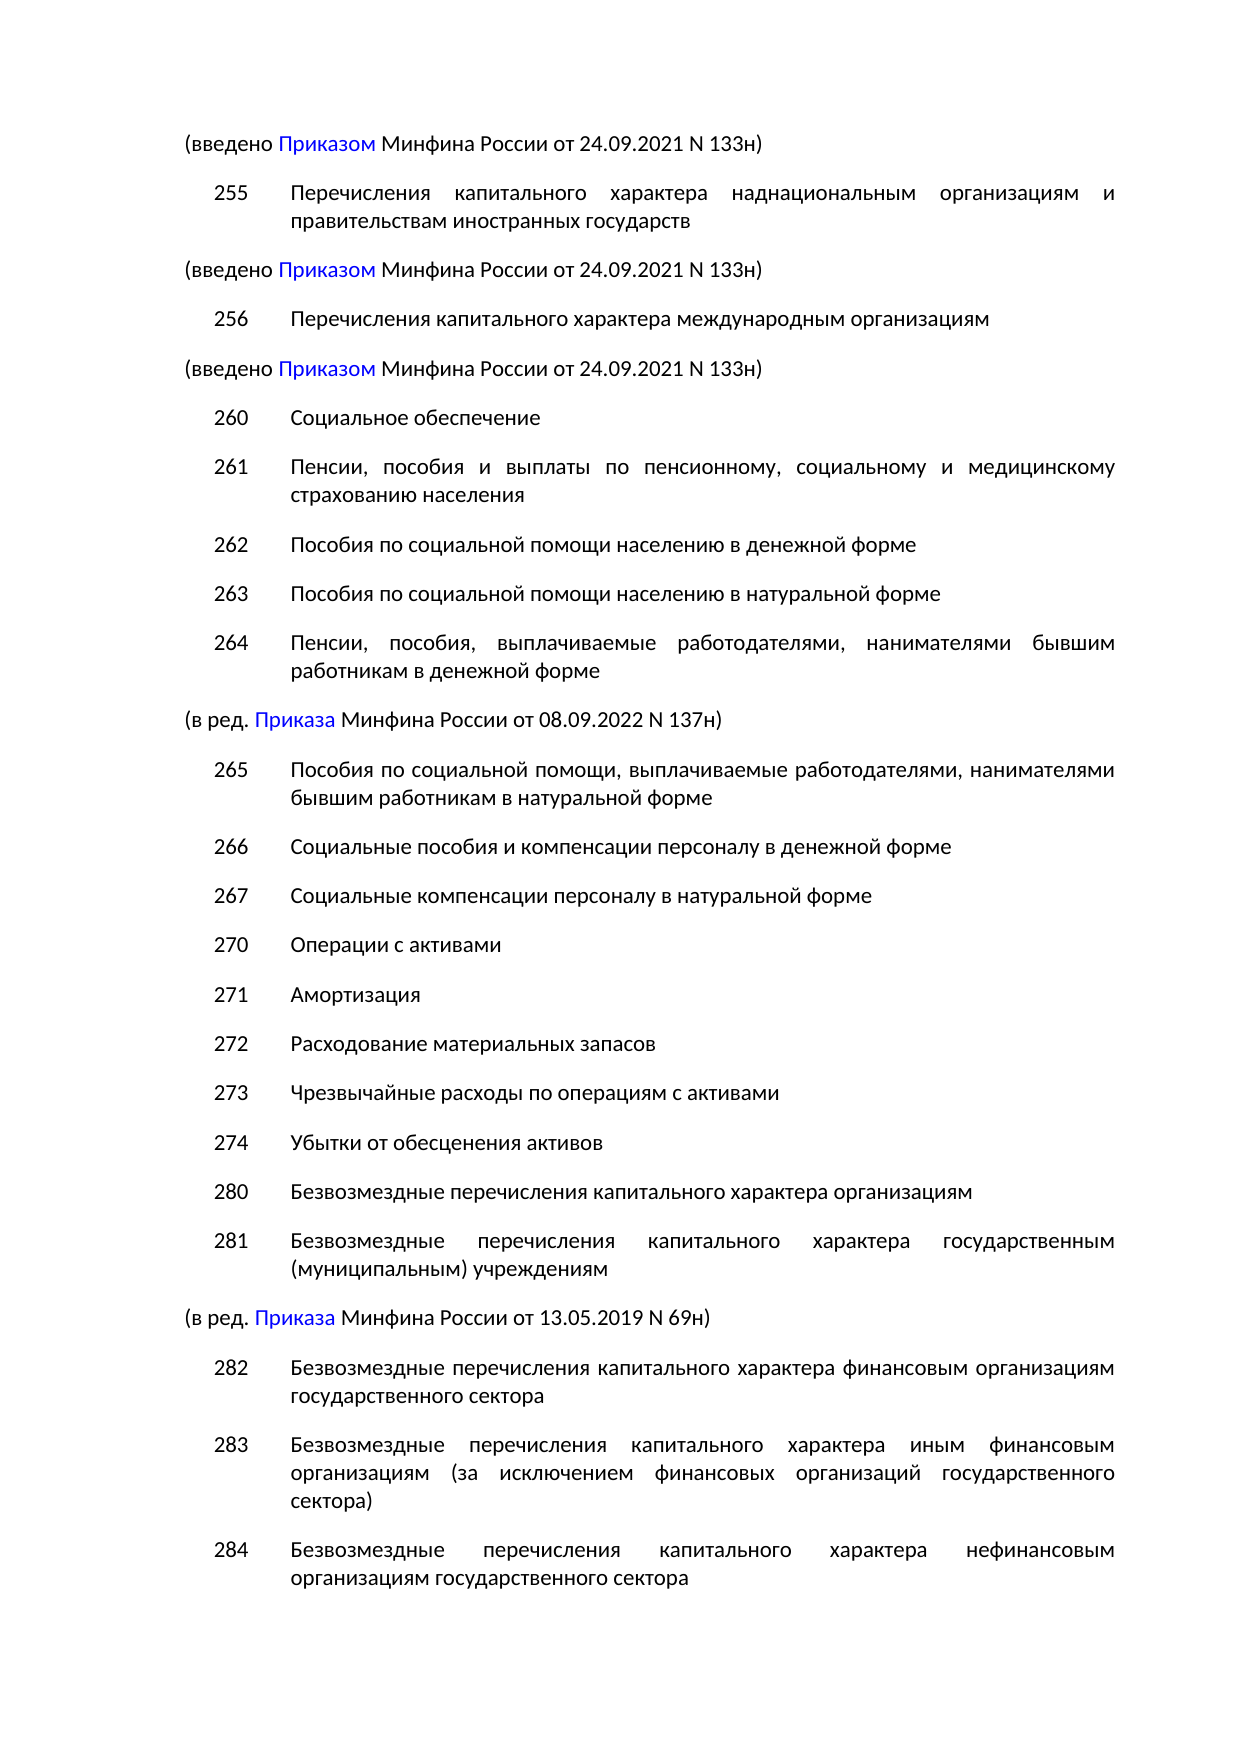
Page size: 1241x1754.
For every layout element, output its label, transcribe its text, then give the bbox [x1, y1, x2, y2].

table_cell Социальные пособия и компенсации персоналу в денежной форме [284, 821, 1122, 871]
table_cell Пенсии, пособия и выплаты по пенсионному, социальному и медицинскому страхованию населения [284, 442, 1122, 519]
table_cell (введено Приказом Минфина России от 24.09.2021 N 133н) [178, 245, 1122, 294]
table_cell 280 [178, 1166, 284, 1216]
table_cell Социальное обеспечение [284, 393, 1122, 442]
table_cell 273 [178, 1068, 284, 1117]
table_cell Операции с активами [284, 920, 1122, 969]
table_cell Пособия по социальной помощи, выплачиваемые работодателями, нанимателями бывшим работникам в натуральной форме [284, 744, 1122, 821]
table_cell 282 [178, 1342, 284, 1419]
table_cell 283 [178, 1420, 284, 1525]
table_cell 256 [178, 294, 284, 343]
table_cell Безвозмездные перечисления капитального характера организациям [284, 1166, 1122, 1216]
table_cell 262 [178, 519, 284, 568]
table_cell 284 [178, 1525, 284, 1602]
table_cell 261 [178, 442, 284, 519]
table_cell Пособия по социальной помощи населению в натуральной форме [284, 568, 1122, 618]
table_cell Убытки от обесценения активов [284, 1117, 1122, 1166]
table_cell 274 [178, 1117, 284, 1166]
table_cell 264 [178, 618, 284, 695]
table_cell 267 [178, 871, 284, 920]
table_cell 265 [178, 744, 284, 821]
table_cell 255 [178, 168, 284, 245]
table_cell Безвозмездные перечисления капитального характера нефинансовым организациям государственного сектора [284, 1525, 1122, 1602]
table_cell Амортизация [284, 969, 1122, 1018]
table_cell Безвозмездные перечисления капитального характера иным финансовым организациям (за исключением финансовых организаций государственного сектора) [284, 1420, 1122, 1525]
table_cell Безвозмездные перечисления капитального характера государственным (муниципальным) учреждениям [284, 1216, 1122, 1293]
table_cell 260 [178, 393, 284, 442]
table_cell Социальные компенсации персоналу в натуральной форме [284, 871, 1122, 920]
table_cell 266 [178, 821, 284, 871]
table_cell Безвозмездные перечисления капитального характера финансовым организациям государственного сектора [284, 1342, 1122, 1419]
table_cell 270 [178, 920, 284, 969]
table_cell Перечисления капитального характера наднациональным организациям и правительствам иностранных государств [284, 168, 1122, 245]
table_cell (введено Приказом Минфина России от 24.09.2021 N 133н) [178, 343, 1122, 392]
table_cell (введено Приказом Минфина России от 24.09.2021 N 133н) [178, 118, 1122, 167]
table_cell 271 [178, 969, 284, 1018]
table_cell Расходование материальных запасов [284, 1019, 1122, 1068]
table_cell 263 [178, 568, 284, 618]
table_cell 281 [178, 1216, 284, 1293]
table_cell Чрезвычайные расходы по операциям с активами [284, 1068, 1122, 1117]
table_cell 272 [178, 1019, 284, 1068]
table_cell Пособия по социальной помощи населению в денежной форме [284, 519, 1122, 568]
table_cell (в ред. Приказа Минфина России от 13.05.2019 N 69н) [178, 1293, 1122, 1342]
table_cell Перечисления капитального характера международным организациям [284, 294, 1122, 343]
table_cell (в ред. Приказа Минфина России от 08.09.2022 N 137н) [178, 695, 1122, 744]
table_cell Пенсии, пособия, выплачиваемые работодателями, нанимателями бывшим работникам в денежной форме [284, 618, 1122, 695]
